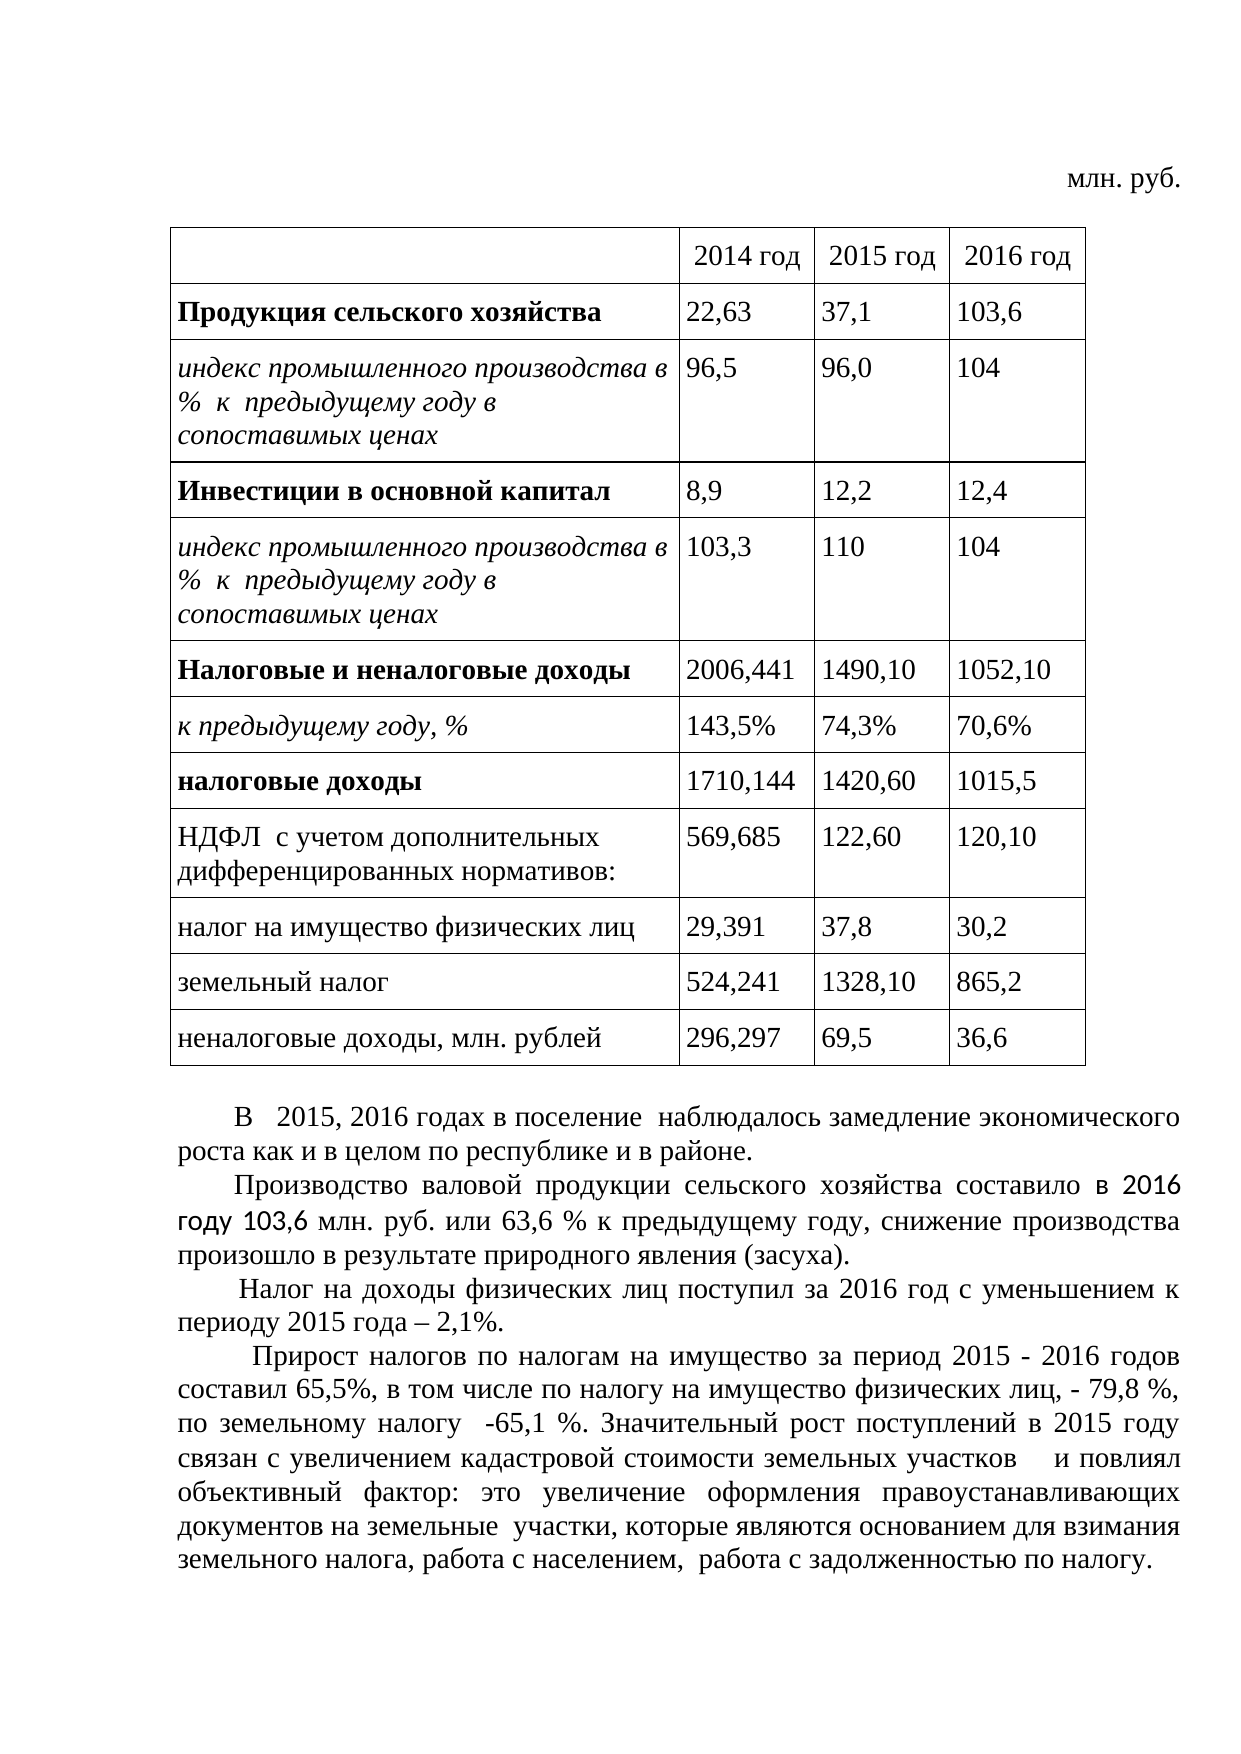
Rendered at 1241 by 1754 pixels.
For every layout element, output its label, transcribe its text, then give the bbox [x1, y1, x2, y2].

table_header 2014 год [680, 228, 814, 283]
table_cell 524,241 [680, 954, 814, 1009]
table_header 2016 год [950, 228, 1085, 283]
table_cell 143,5% [680, 697, 814, 752]
text Налог на доходы физических лиц поступил за 2016 год с уменьшением к периоду 2015 года – 2,1%. [177, 1271, 1181, 1338]
table_cell 569,685 [680, 809, 814, 897]
table_cell 96,5 [680, 340, 814, 461]
table_cell 8,9 [680, 463, 814, 517]
table_header [171, 228, 679, 283]
text Прирост налогов по налогам на имущество за период 2015 - 2016 годов составил 65,5%, в том числе по налогу на имущество физических лиц, - 79,8 %, по земельному налогу -65,1 %. Значительный рост поступлений в 2015 году связан с увеличением кадастровой стоимости земельных участков и повлиял объективный фактор: это увеличение оформления правоустанавливающих документов на земельные участки, которые являются основанием для взимания земельного налога, работа с населением, работа с задолженностью по налогу. [177, 1338, 1181, 1575]
table_cell 104 [950, 518, 1085, 640]
table_cell 1420,60 [815, 753, 949, 808]
table_cell 12,2 [815, 463, 949, 517]
table_header 2015 год [815, 228, 949, 283]
table_cell 69,5 [815, 1010, 949, 1064]
table_cell 1015,5 [950, 753, 1085, 808]
table_cell Налоговые и неналоговые доходы [171, 641, 679, 696]
table_cell Продукция сельского хозяйства [171, 284, 679, 338]
table_cell 104 [950, 340, 1085, 461]
table_cell 1710,144 [680, 753, 814, 808]
table_cell 1490,10 [815, 641, 949, 696]
table_cell 96,0 [815, 340, 949, 461]
table_cell индекс промышленного производства в % к предыдущему году в сопоставимых ценах [171, 518, 679, 640]
table_cell 22,63 [680, 284, 814, 338]
table_cell 103,6 [950, 284, 1085, 338]
table_cell налоговые доходы [171, 753, 679, 808]
table_cell 70,6% [950, 697, 1085, 752]
table_cell 37,8 [815, 898, 949, 953]
table_cell Инвестиции в основной капитал [171, 463, 679, 517]
table_cell 122,60 [815, 809, 949, 897]
table_cell 2006,441 [680, 641, 814, 696]
table_cell 865,2 [950, 954, 1085, 1009]
text млн. руб. [177, 160, 1181, 193]
table_cell 296,297 [680, 1010, 814, 1064]
table_cell земельный налог [171, 954, 679, 1009]
table_cell 37,1 [815, 284, 949, 338]
table_cell 110 [815, 518, 949, 640]
table_cell НДФЛ с учетом дополнительных дифференцированных нормативов: [171, 809, 679, 897]
table_cell 74,3% [815, 697, 949, 752]
table_cell 1328,10 [815, 954, 949, 1009]
table_cell 103,3 [680, 518, 814, 640]
table_cell налог на имущество физических лиц [171, 898, 679, 953]
text В 2015, 2016 годах в поселение наблюдалось замедление экономического роста как и в целом по республике и в районе. [177, 1099, 1181, 1166]
table_cell неналоговые доходы, млн. рублей [171, 1010, 679, 1064]
table_cell к предыдущему году, % [171, 697, 679, 752]
table_cell 12,4 [950, 463, 1085, 517]
table_cell 30,2 [950, 898, 1085, 953]
table_cell 120,10 [950, 809, 1085, 897]
table_cell 1052,10 [950, 641, 1085, 696]
text Производство валовой продукции сельского хозяйства составило в 2016 году 103,6 млн. руб. или 63,6 % к предыдущему году, снижение производства произошло в результате природного явления (засуха). [177, 1166, 1181, 1271]
table_cell индекс промышленного производства в % к предыдущему году в сопоставимых ценах [171, 340, 679, 461]
table_cell 36,6 [950, 1010, 1085, 1064]
table_cell 29,391 [680, 898, 814, 953]
